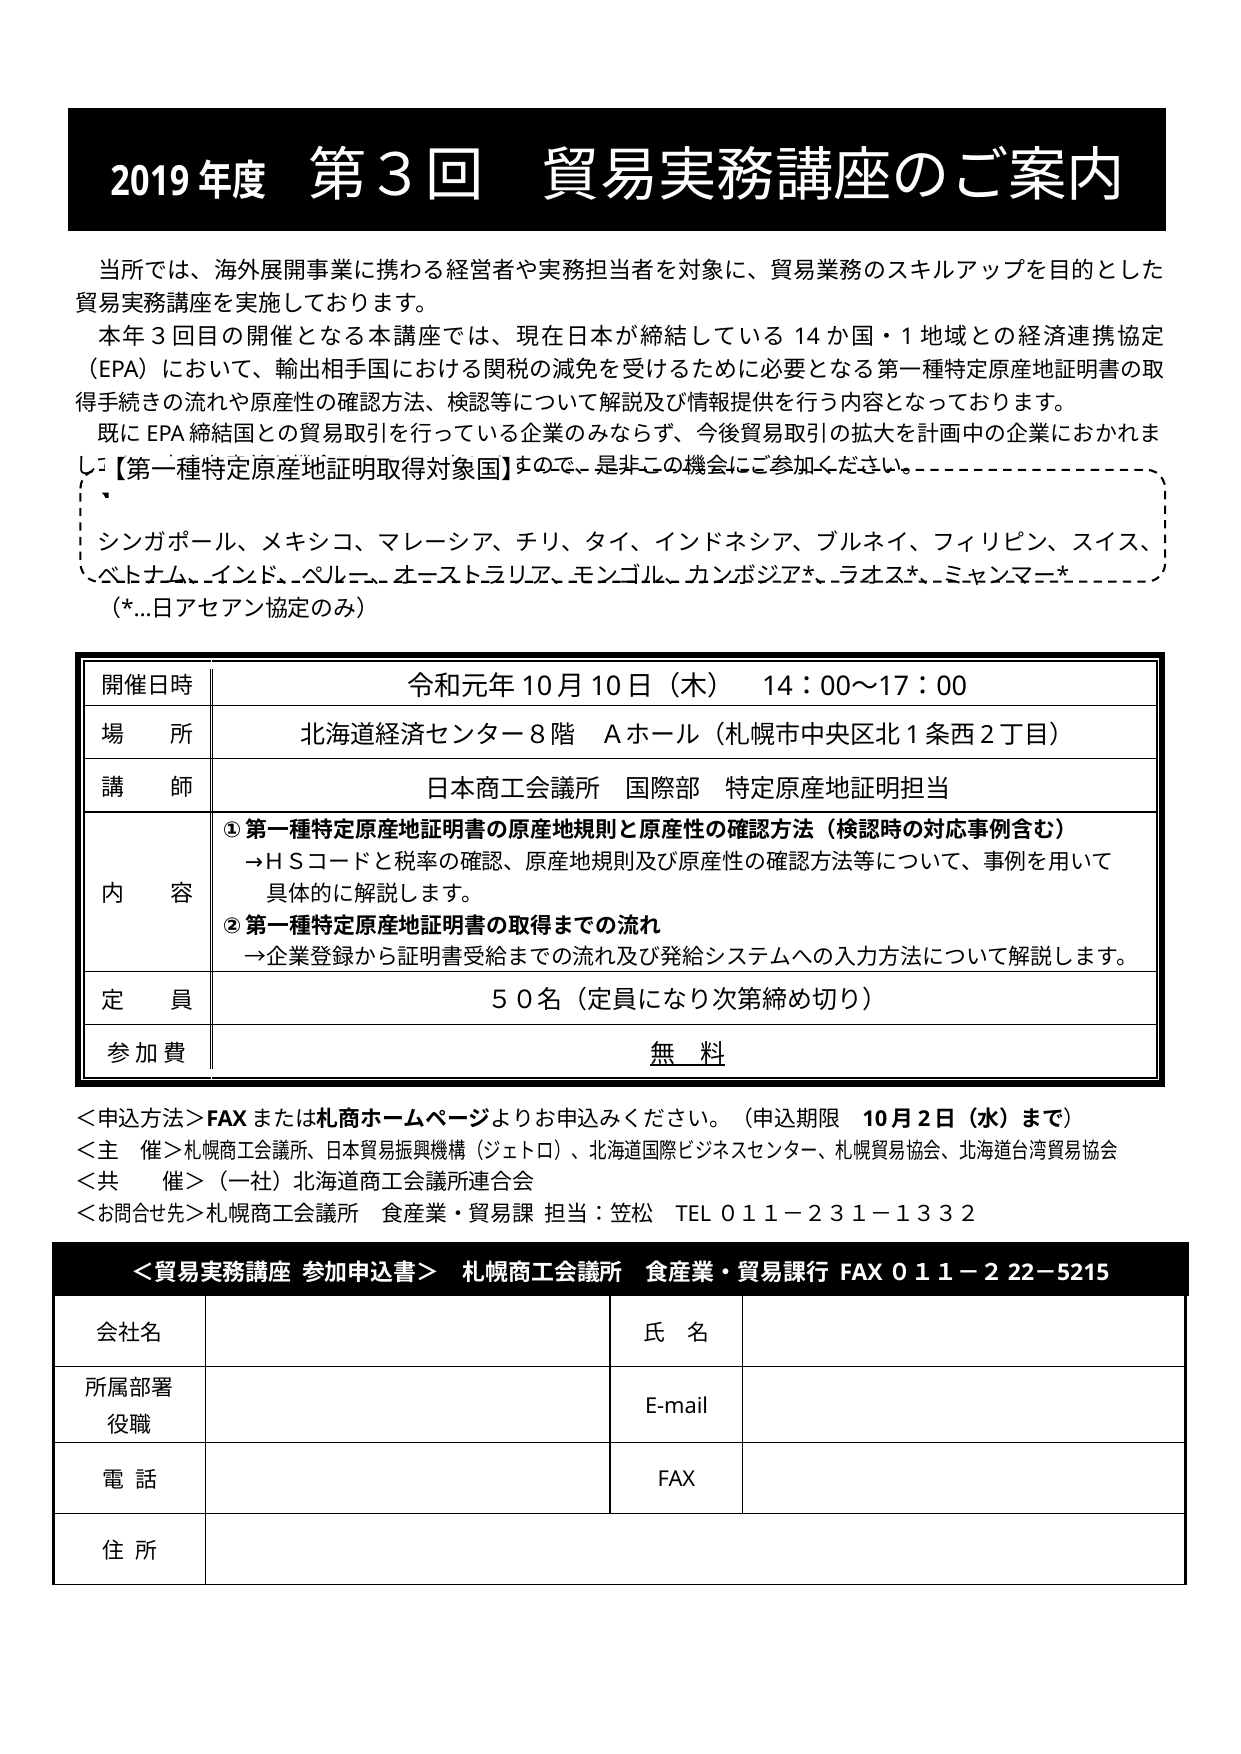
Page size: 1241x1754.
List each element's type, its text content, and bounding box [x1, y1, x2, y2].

table_cell 参 加 費 [85, 1025, 211, 1077]
table_cell 電話 [55, 1443, 205, 1513]
table_cell 氏 名 [611, 1296, 742, 1366]
text シンガポール、メキシコ、マレーシア、チリ、タイ、インドネシア、ブルネイ、フィリピン、スイス、 ベトナム、インド、ペルー、オーストラリア、モンゴル、カンボジア*、ラオス*、ミャンマー* [97, 524, 1168, 590]
table_cell 北海道経済センター８階 Ａホール（札幌市中央区北1条西2丁目） [213, 706, 1156, 758]
table_cell FAX [611, 1443, 742, 1513]
table_cell [743, 1443, 1184, 1513]
text ＜申込方法＞FAXまたは札商ホームページよりお申込みください。（申込期限 10月2日（水）まで） [75, 1101, 1165, 1133]
table_cell 会社名 [55, 1296, 205, 1366]
table_cell ①第一種特定原産地証明書の原産地規則と原産性の確認方法（検認時の対応事例含む） →ＨＳコードと税率の確認、原産地規則及び原産性の確認方法等について、事例を用いて 具体的に解説します。 ②第一種特定原産地証明書の取得までの流れ →企業登録から証明書受給までの流れ及び発給システムへの入力方法について解説します。 [213, 813, 1156, 971]
table_cell 日本商工会議所 国際部 特定原産地証明担当 [213, 759, 1156, 811]
table_cell 住所 [55, 1514, 205, 1584]
table_cell 所属部署 役職 [55, 1367, 205, 1442]
table_cell [206, 1443, 609, 1513]
table_cell 内 容 [85, 813, 210, 971]
table_header 開催日時 [85, 662, 211, 705]
table_cell 講 師 [85, 759, 210, 811]
table_header ＜貿易実務講座 参加申込書＞ 札幌商工会議所 食産業・貿易課行 FAX ０１１－２22－5215 [55, 1245, 1186, 1295]
table_cell [206, 1514, 1184, 1584]
table_cell 定 員 [85, 972, 210, 1024]
text （*…日アセアン協定のみ） [75, 590, 1168, 623]
text 当所では、海外展開事業に携わる経営者や実務担当者を対象に、貿易業務のスキルアップを目的とした貿易実務講座を実施しております。 [75, 251, 1168, 318]
table_cell [206, 1296, 609, 1366]
table_cell ５０名（定員になり次第締め切り） [213, 972, 1156, 1024]
table_cell [206, 1367, 609, 1442]
table_cell 無 料 [211, 1025, 1156, 1077]
text ＜お問合せ先＞札幌商工会議所 食産業・貿易課 担当：笠松 TEL ０１１－２３１－１３３２ [75, 1196, 1165, 1228]
text ＜共 催＞（一社）北海道商工会議所連合会 [75, 1164, 1165, 1196]
text ＜主催＞札幌商工会議所、日本貿易振興機構（ジェトロ）、北海道国際ビジネスセンター、札幌貿易協会、北海道台湾貿易協会 [75, 1133, 1165, 1164]
text 既にEPA締結国との貿易取引を行っている企業のみならず、今後貿易取引の拡大を計画中の企業におかれましても、大変有意義な機会になるかと存じますので、是非この機会にご参加ください。 [75, 416, 1165, 480]
table_cell [743, 1296, 1184, 1366]
table_cell E-mail [611, 1367, 742, 1442]
table_cell 場 所 [85, 706, 210, 758]
text 本年３回目の開催となる本講座では、現在日本が締結している14か国・1地域との経済連携協定（EPA）において、輸出相手国における関税の減免を受けるために必要となる第一種特定原産地証明書の取得手続きの流れや原産性の確認方法、検認等について解説及び情報提供を行う内容となっております。 [75, 318, 1165, 416]
table_cell [743, 1367, 1184, 1442]
table_header 令和元年10月10日（木） 14：00～17：00 [211, 661, 1156, 705]
